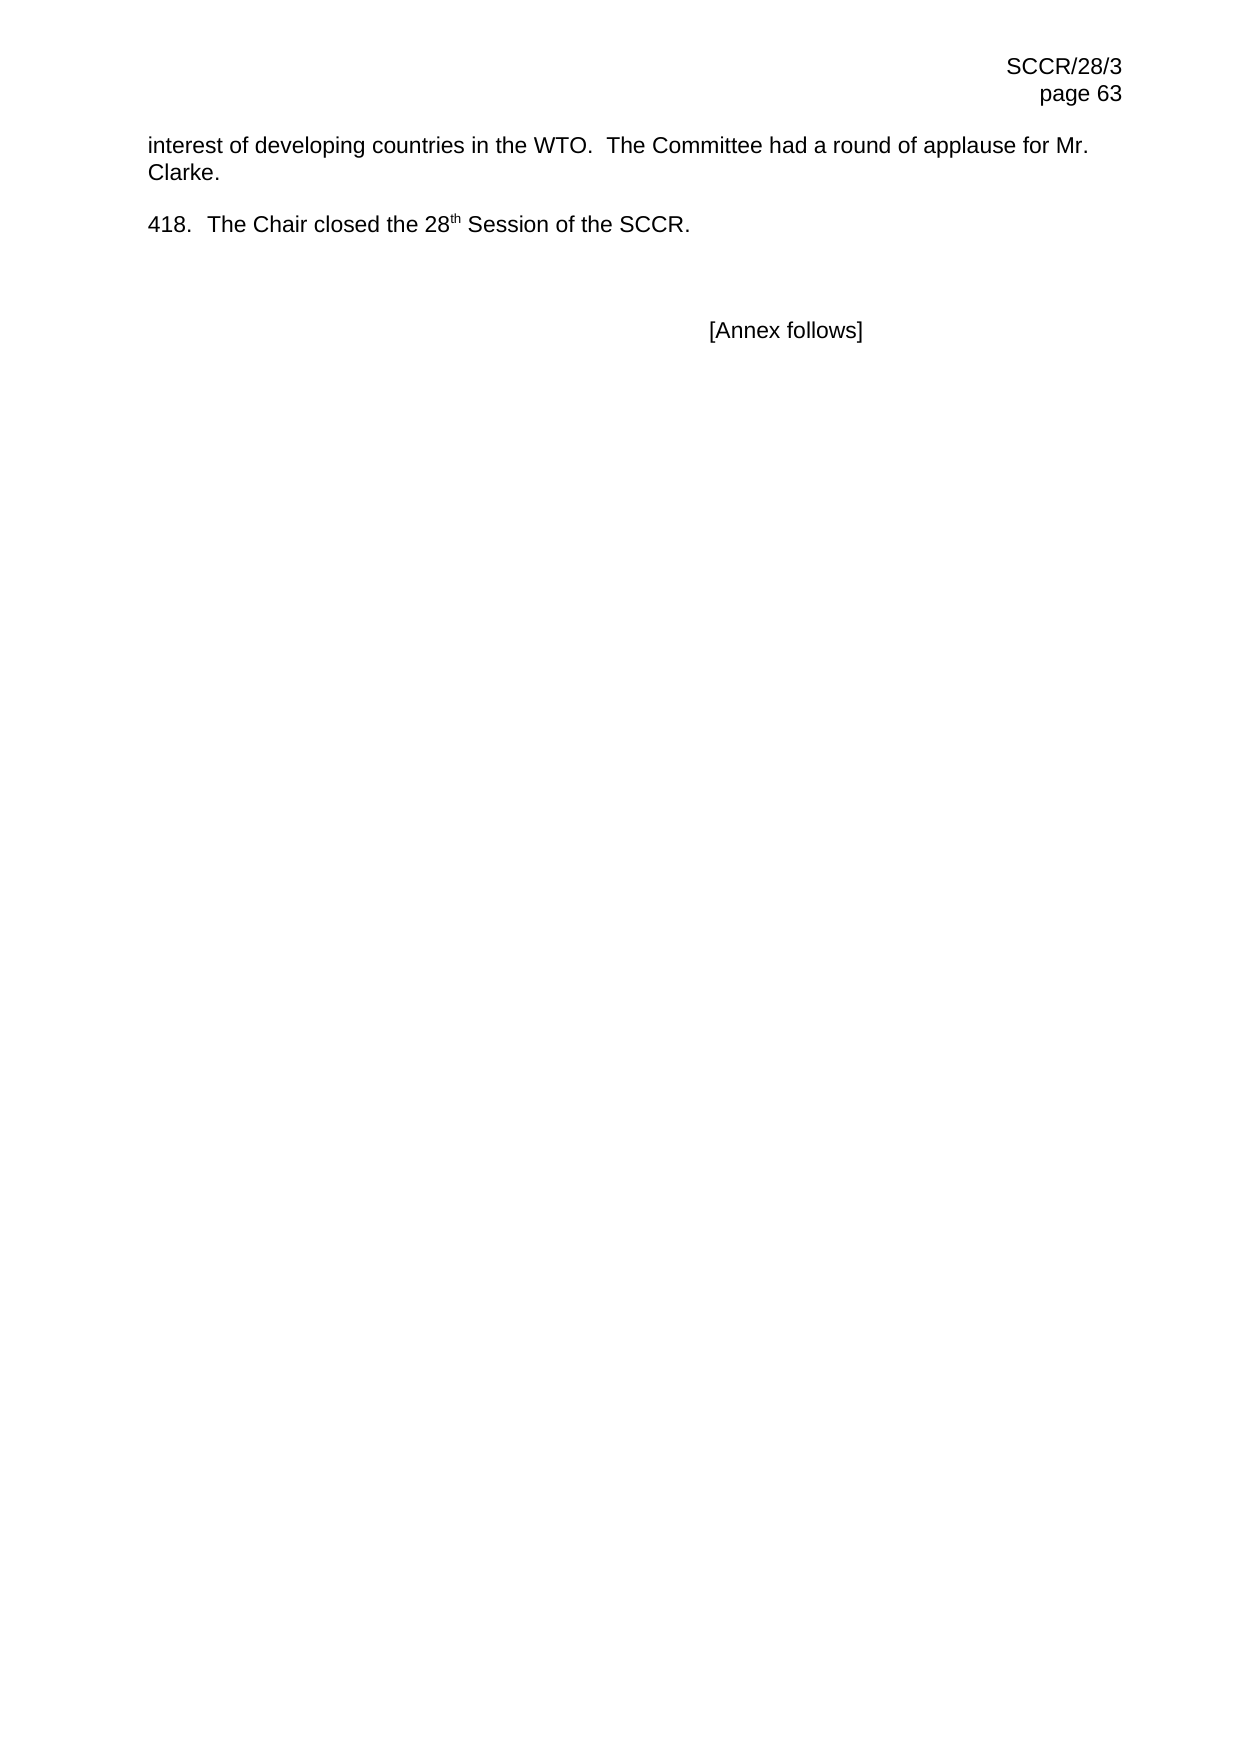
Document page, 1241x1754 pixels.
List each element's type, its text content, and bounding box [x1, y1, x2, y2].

text [Annex follows] [709, 317, 1122, 343]
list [148, 132, 1122, 185]
list The Chair closed the 28th Session of the SCCR. [148, 211, 1122, 238]
